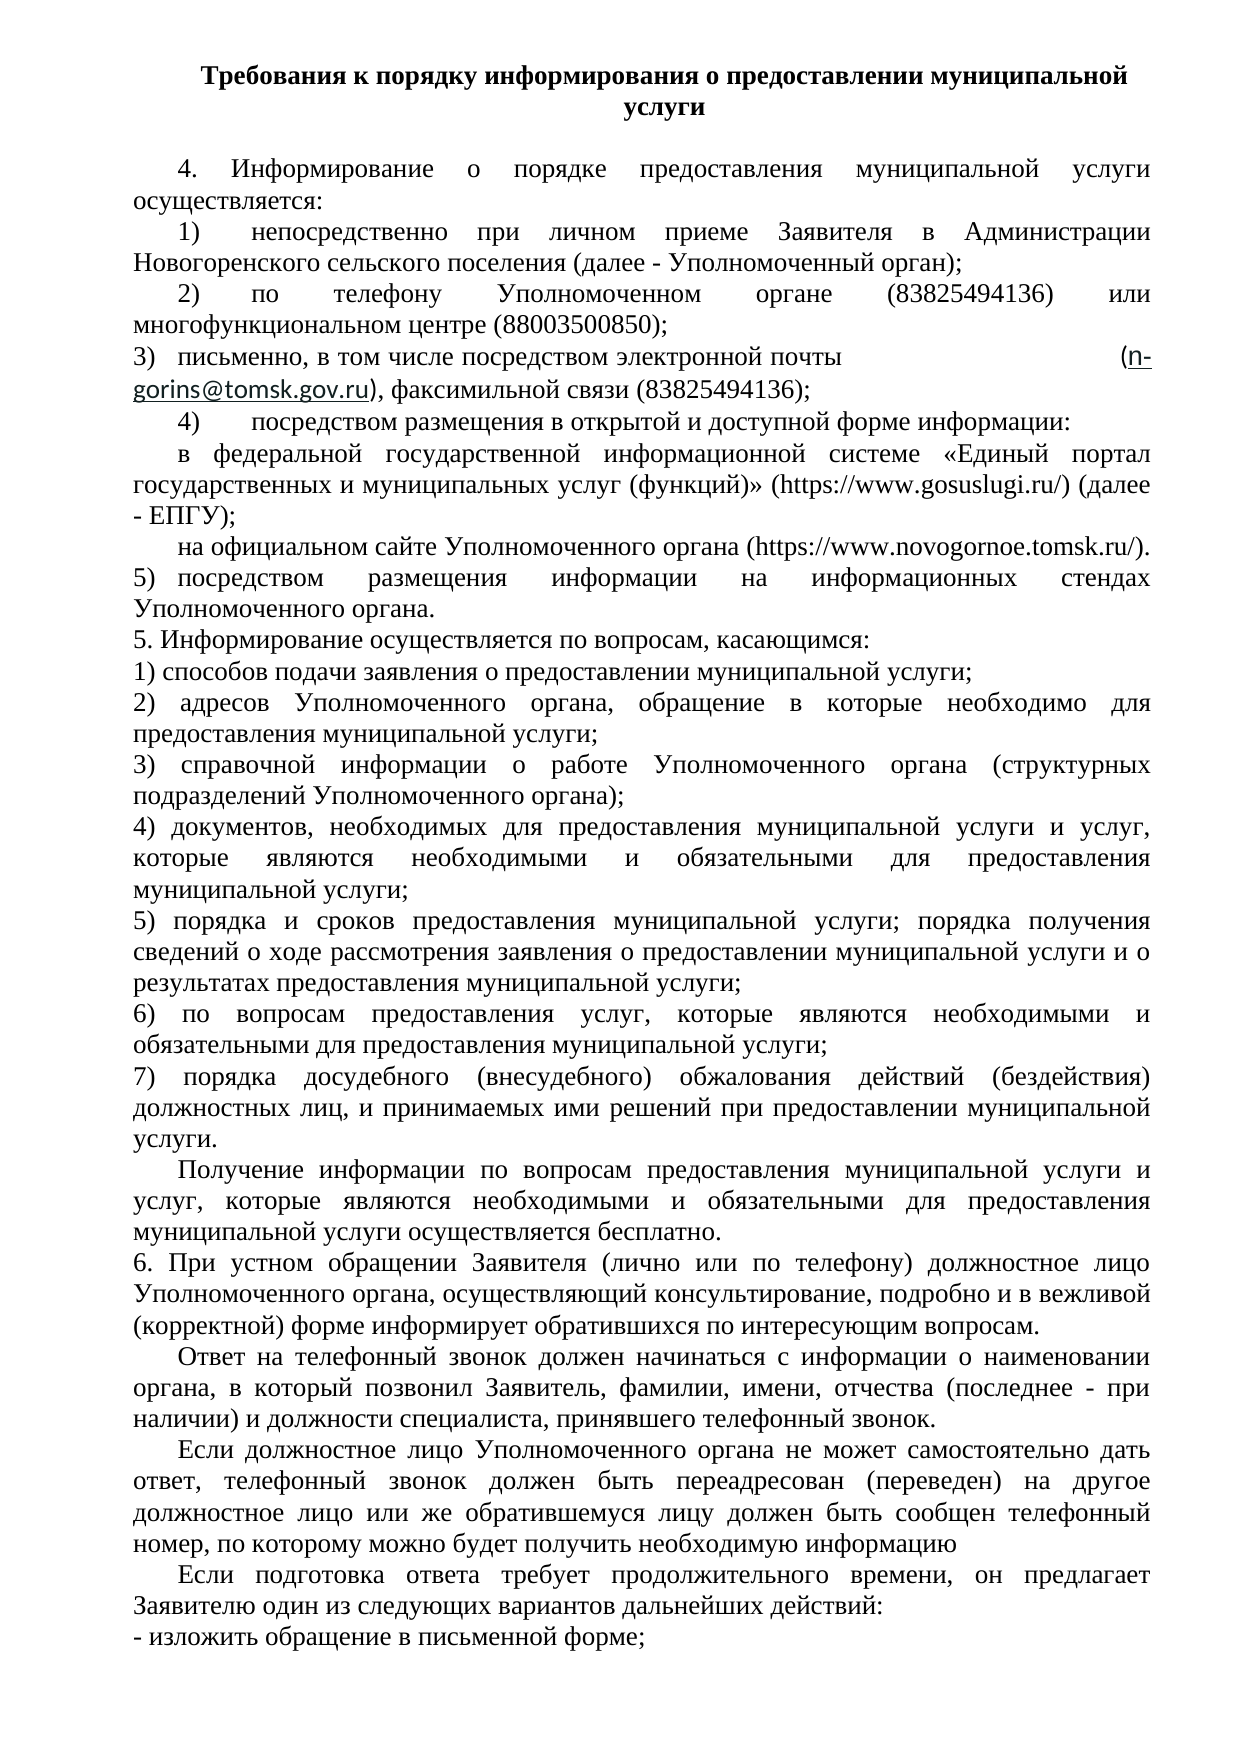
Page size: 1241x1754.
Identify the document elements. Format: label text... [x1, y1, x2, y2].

text 1) непосредственно при личном приеме Заявителя в Администрации Новогоренского сельского поселения (далее - Уполномоченный орган); [133, 215, 1152, 277]
text Если должностное лицо Уполномоченного органа не может самостоятельно дать ответ, телефонный звонок должен быть переадресован (переведен) на другое должностное лицо или же обратившемуся лицу должен быть сообщен телефонный номер, по которому можно будет получить необходимую информацию [133, 1433, 1152, 1558]
text 4) документов, необходимых для предоставления муниципальной услуги и услуг, которые являются необходимыми и обязательными для предоставления муниципальной услуги; [133, 810, 1152, 904]
text в федеральной государственной информационной системе «Единый портал государственных и муниципальных услуг (функций)» (https://www.gosuslugi.ru/) (далее - ЕПГУ); [133, 437, 1152, 530]
text 5. Информирование осуществляется по вопросам, касающимся: [133, 623, 1152, 655]
text Если подготовка ответа требует продолжительного времени, он предлагает Заявителю один из следующих вариантов дальнейших действий: [133, 1558, 1152, 1620]
text 3) справочной информации о работе Уполномоченного органа (структурных подразделений Уполномоченного органа); [133, 748, 1152, 810]
text 2) по телефону Уполномоченном органе (83825494136) или многофункциональном центре (88003500850); [133, 277, 1152, 339]
text 3) письменно, в том числе посредством электронной почты (n-gorins@tomsk.gov.ru), факсимильной связи (83825494136); [133, 339, 1152, 406]
text - изложить обращение в письменной форме; [133, 1620, 1152, 1651]
text 4) посредством размещения в открытой и доступной форме информации: [133, 406, 1152, 437]
text Требования к порядку информирования о предоставлении муниципальной услуги [177, 59, 1152, 121]
text 6) по вопросам предоставления услуг, которые являются необходимыми и обязательными для предоставления муниципальной услуги; [133, 997, 1152, 1059]
text 5) посредством размещения информации на информационных стендах Уполномоченного органа. [133, 561, 1152, 623]
text 6. При устном обращении Заявителя (лично или по телефону) должностное лицо Уполномоченного органа, осуществляющий консультирование, подробно и в вежливой (корректной) форме информирует обратившихся по интересующим вопросам. [133, 1246, 1152, 1340]
text Ответ на телефонный звонок должен начинаться с информации о наименовании органа, в который позвонил Заявитель, фамилии, имени, отчества (последнее - при наличии) и должности специалиста, принявшего телефонный звонок. [133, 1340, 1152, 1433]
text 7) порядка досудебного (внесудебного) обжалования действий (бездействия) должностных лиц, и принимаемых ими решений при предоставлении муниципальной услуги. [133, 1059, 1152, 1153]
text Получение информации по вопросам предоставления муниципальной услуги и услуг, которые являются необходимыми и обязательными для предоставления муниципальной услуги осуществляется бесплатно. [133, 1153, 1152, 1246]
text 2) адресов Уполномоченного органа, обращение в которые необходимо для предоставления муниципальной услуги; [133, 686, 1152, 748]
text 1) способов подачи заявления о предоставлении муниципальной услуги; [133, 655, 1152, 686]
text 4. Информирование о порядке предоставления муниципальной услуги осуществляется: [133, 153, 1152, 215]
text на официальном сайте Уполномоченного органа (https://www.novogornoe.tomsk.ru/). [133, 530, 1152, 561]
text 5) порядка и сроков предоставления муниципальной услуги; порядка получения сведений о ходе рассмотрения заявления о предоставлении муниципальной услуги и о результатах предоставления муниципальной услуги; [133, 904, 1152, 997]
